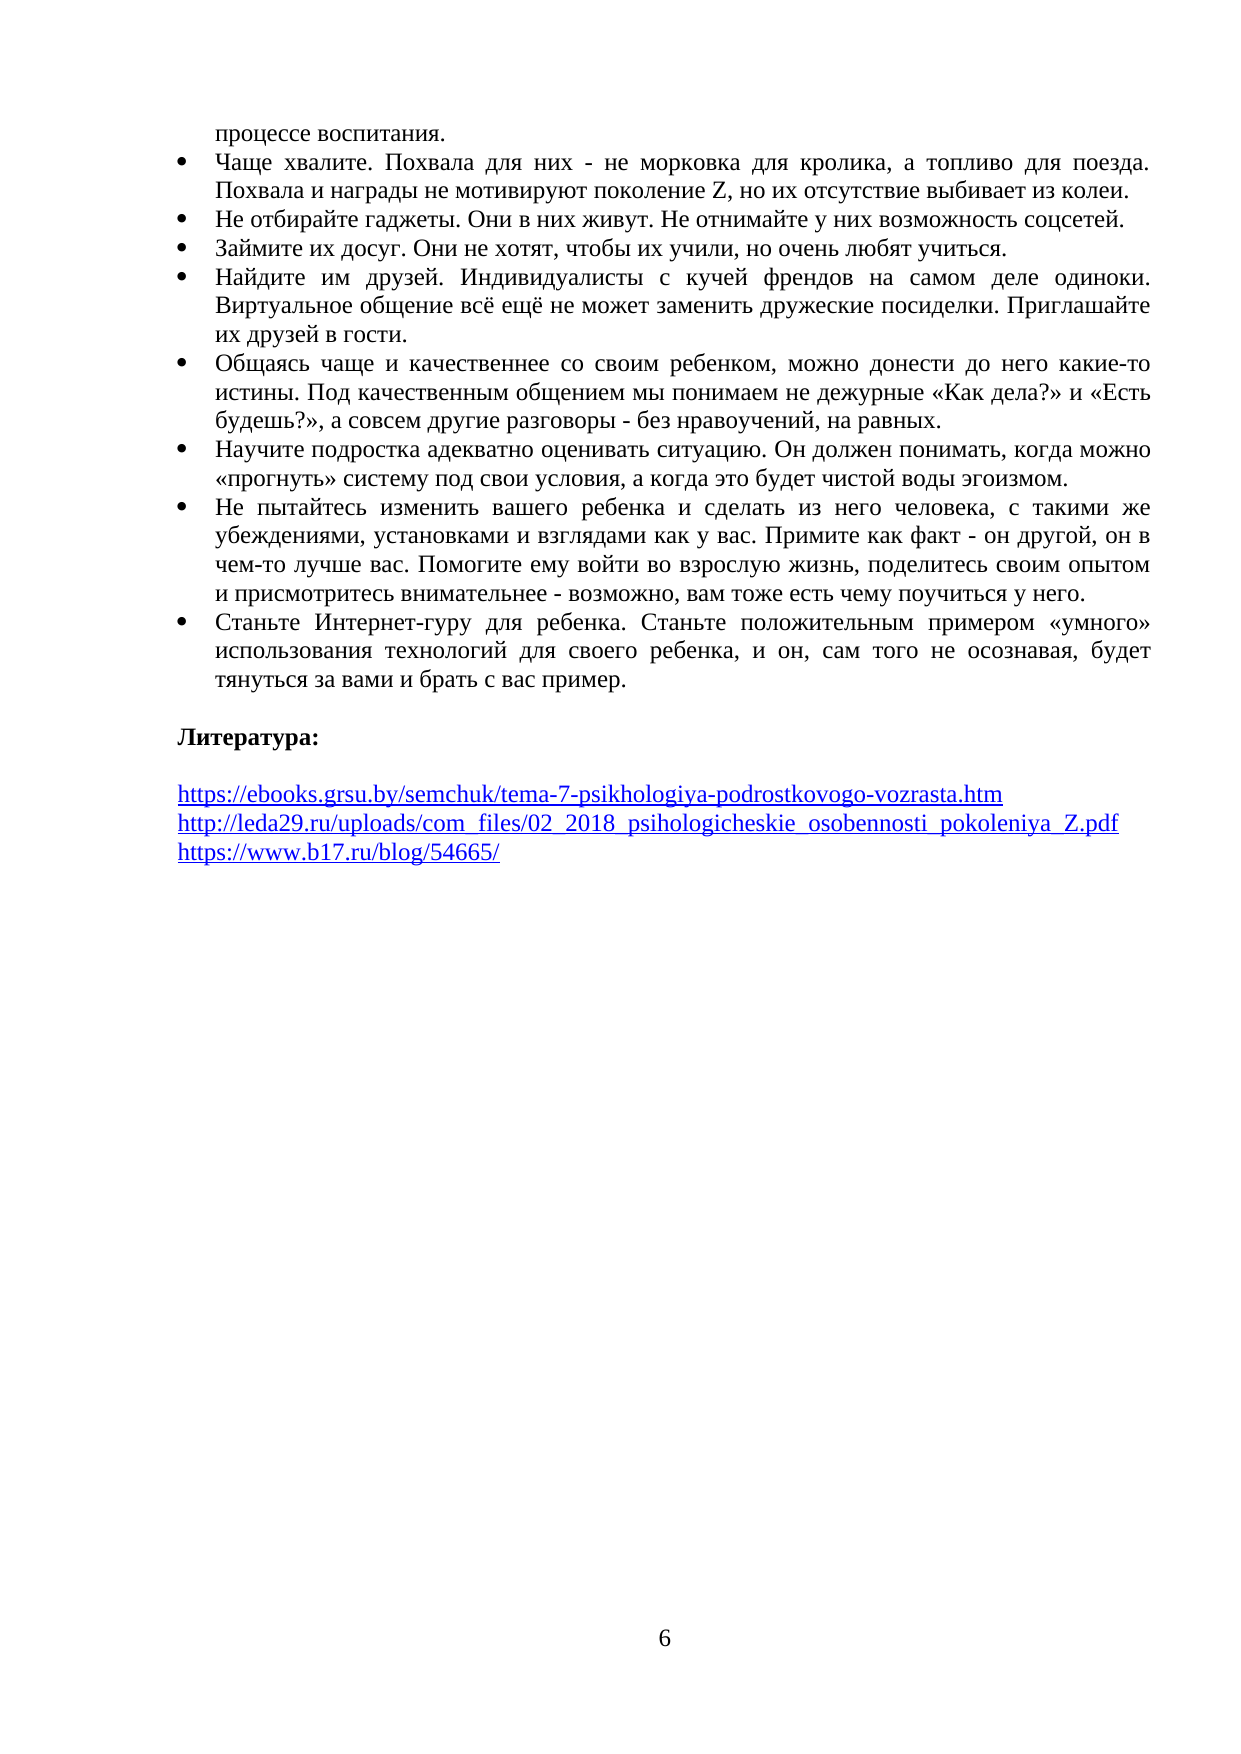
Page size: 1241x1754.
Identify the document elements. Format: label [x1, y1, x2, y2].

table_header [177, 118, 1152, 894]
